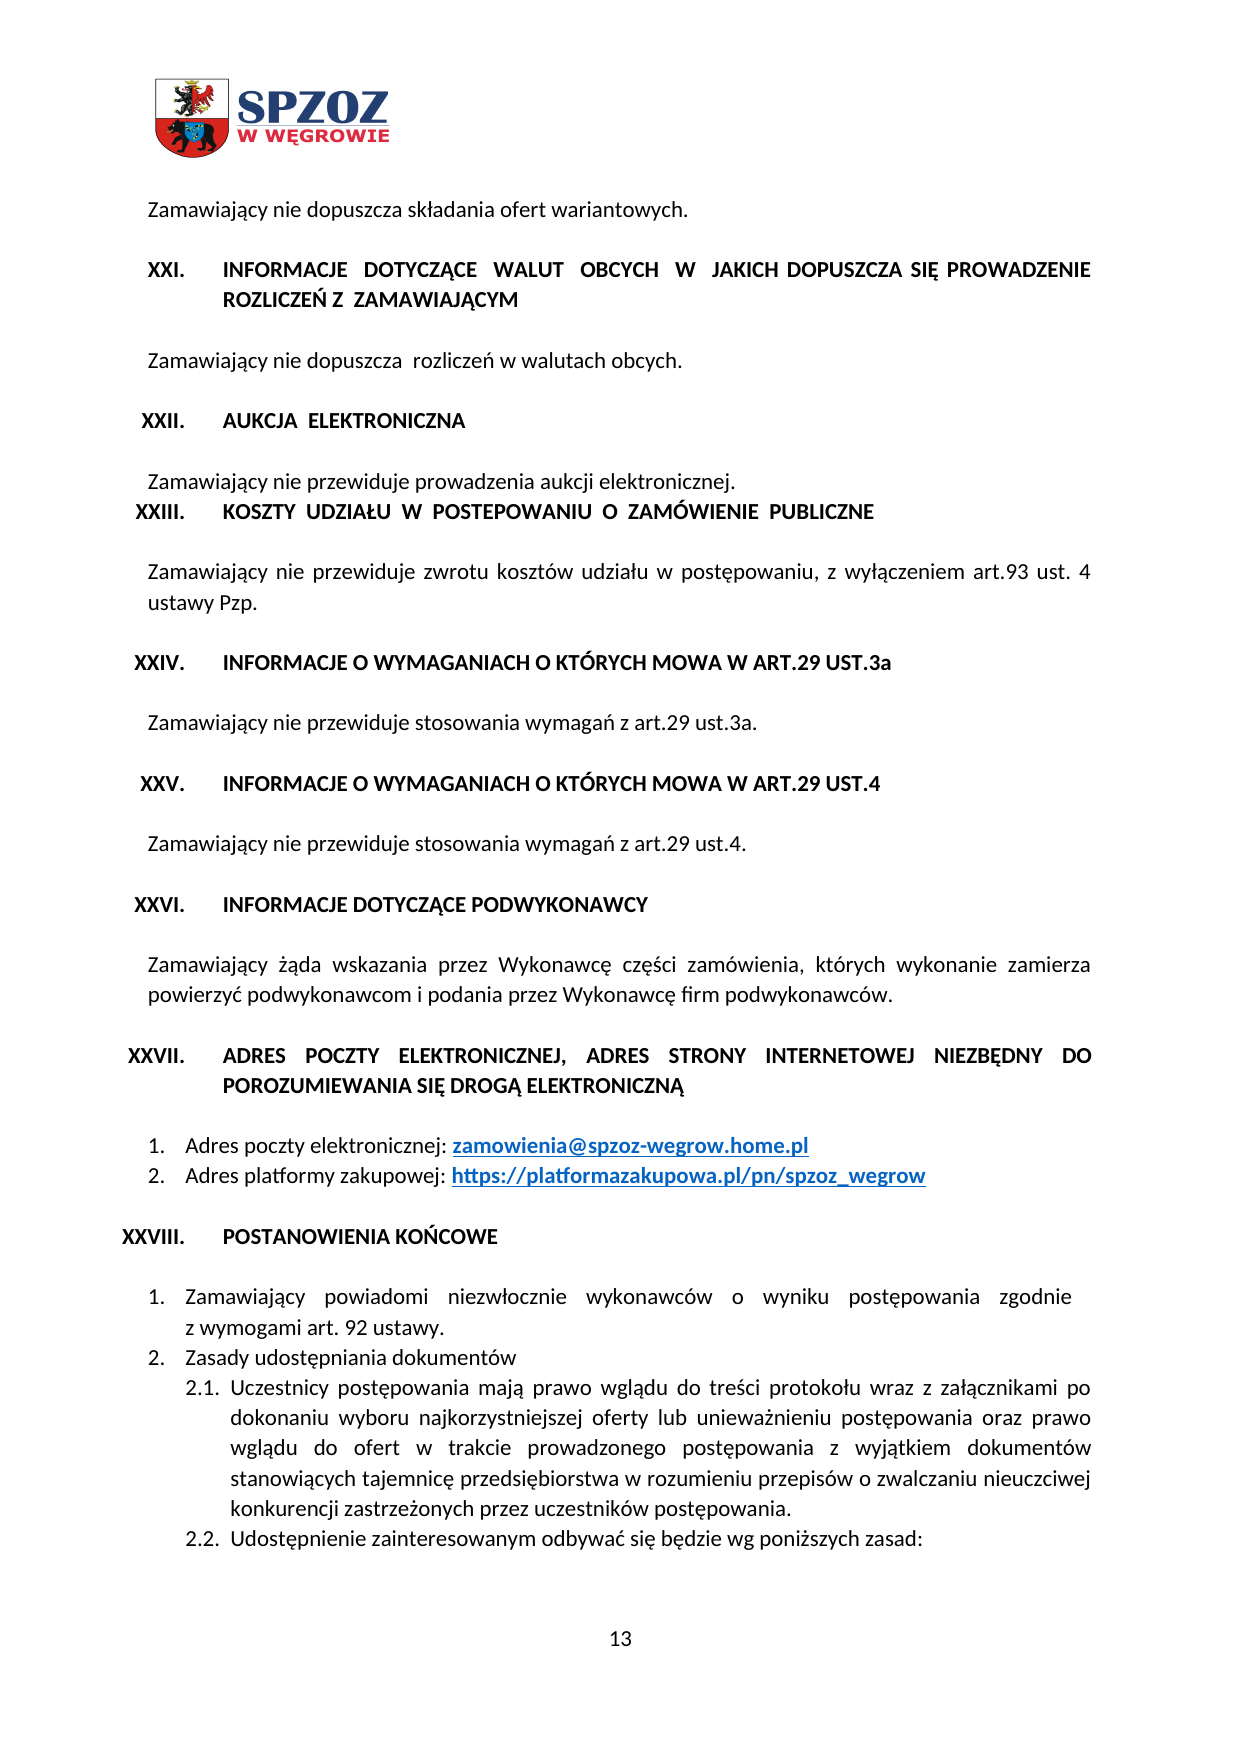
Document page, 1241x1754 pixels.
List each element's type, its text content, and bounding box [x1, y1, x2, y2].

text Zamawiający nie przewiduje prowadzenia aukcji elektronicznej. [148, 467, 1093, 495]
picture [147, 73, 400, 165]
list AUKCJA ELEKTRONICZNA [185, 406, 1093, 434]
list Udostępnienie zainteresowanym odbywać się będzie wg poniższych zasad: [185, 1524, 1093, 1552]
list INFORMACJE DOTYCZĄCE PODWYKONAWCY [185, 890, 1093, 918]
list POSTANOWIENIA KOŃCOWE [185, 1222, 1093, 1250]
list Adres poczty elektronicznej: zamowienia@spzoz-wegrow.home.pl [148, 1131, 1093, 1159]
list ADRES POCZTY ELEKTRONICZNEJ, ADRES STRONY INTERNETOWEJ NIEZBĘDNY DO POROZUMIEWANIA SIĘ DROGĄ ELEKTRONICZNĄ [185, 1041, 1093, 1099]
text Zamawiający nie przewiduje stosowania wymagań z art.29 ust.4. [148, 829, 1093, 857]
list Zasady udostępniania dokumentów [148, 1343, 1093, 1371]
list Adres platformy zakupowej: https://platformazakupowa.pl/pn/spzoz_wegrow [148, 1162, 1093, 1190]
text Zamawiający nie przewiduje zwrotu kosztów udziału w postępowaniu, z wyłączeniem art.93 ust. 4 ustawy Pzp. [148, 557, 1093, 616]
list INFORMACJE O WYMAGANIACH O KTÓRYCH MOWA W ART.29 UST.4 [185, 769, 1093, 797]
text Zamawiający nie dopuszcza rozliczeń w walutach obcych. [148, 346, 1093, 374]
list KOSZTY UDZIAŁU W POSTEPOWANIU O ZAMÓWIENIE PUBLICZNE [185, 497, 1093, 525]
text Zamawiający nie dopuszcza składania ofert wariantowych. [148, 195, 1093, 223]
list Uczestnicy postępowania mają prawo wglądu do treści protokołu wraz z załącznikami po dokonaniu wyboru najkorzystniejszej oferty lub unieważnieniu postępowania oraz prawo wglądu do ofert w trakcie prowadzonego postępowania z wyjątkiem dokumentów stanowiących tajemnicę przedsiębiorstwa w rozumieniu przepisów o zwalczaniu nieuczciwej konkurencji zastrzeżonych przez uczestników postępowania. [185, 1373, 1093, 1522]
list Zamawiający powiadomi niezwłocznie wykonawców o wyniku postępowania zgodnie z wymogami art. 92 ustawy. [148, 1282, 1093, 1341]
list INFORMACJE O WYMAGANIACH O KTÓRYCH MOWA W ART.29 UST.3a [185, 648, 1093, 676]
text Zamawiający nie przewiduje stosowania wymagań z art.29 ust.3a. [148, 708, 1093, 737]
text Zamawiający żąda wskazania przez Wykonawcę części zamówienia, których wykonanie zamierza powierzyć podwykonawcom i podania przez Wykonawcę firm podwykonawców. [148, 950, 1093, 1008]
list INFORMACJE DOTYCZĄCE WALUT OBCYCH W JAKICH DOPUSZCZA SIĘ PROWADZENIE ROZLICZEŃ Z ZAMAWIAJĄCYM [185, 255, 1093, 314]
